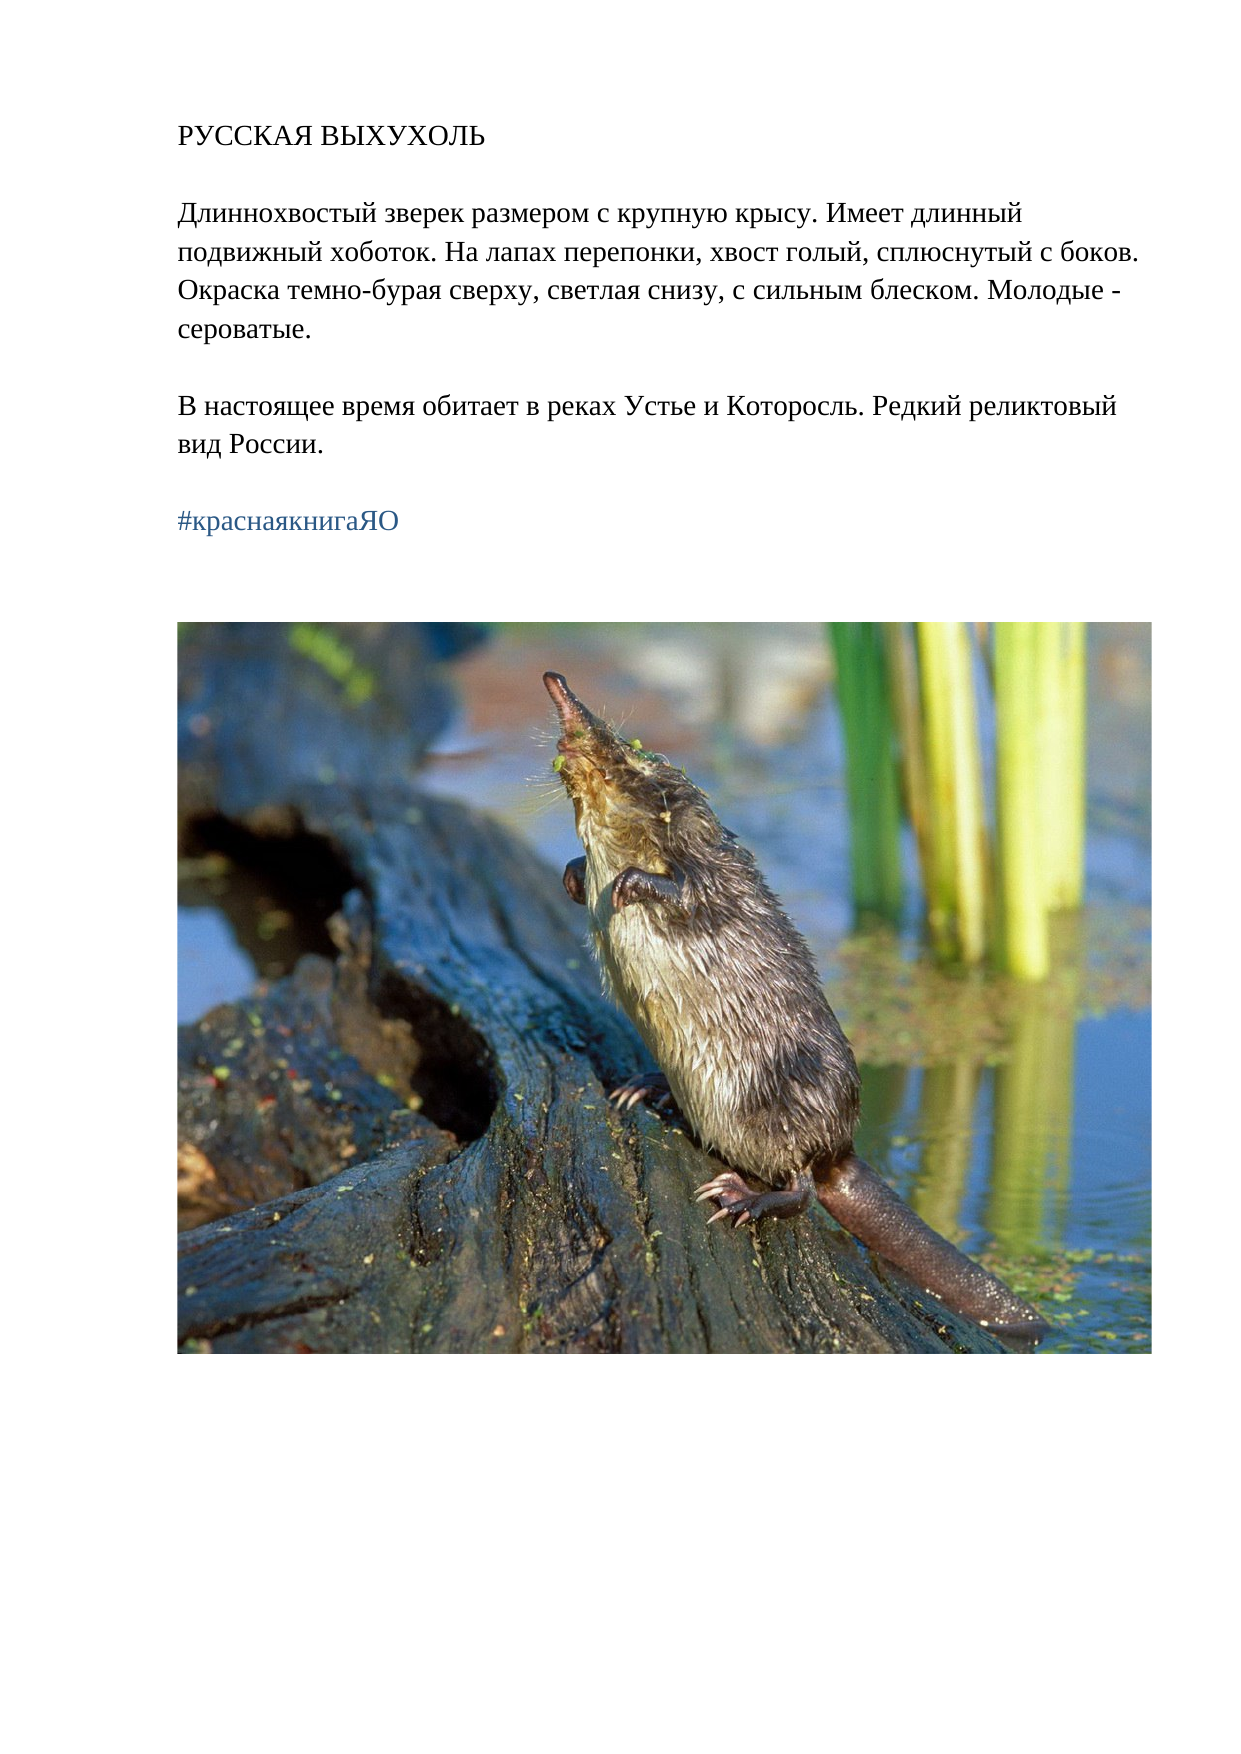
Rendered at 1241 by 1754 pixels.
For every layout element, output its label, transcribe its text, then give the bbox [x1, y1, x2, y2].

picture [177, 622, 1152, 1354]
text РУССКАЯ ВЫХУХОЛЬ Длиннохвостый зверек размером с крупную крысу. Имеет длинный подвижный хоботок. На лапах перепонки, хвост голый, сплюснутый с боков. Окраска темно-бурая сверху, светлая снизу, с сильным блеском. Молодые - сероватые. В настоящее время обитает в реках Устье и Которосль. Редкий реликтовый вид России. #краснаякнигаЯО [177, 118, 1152, 537]
